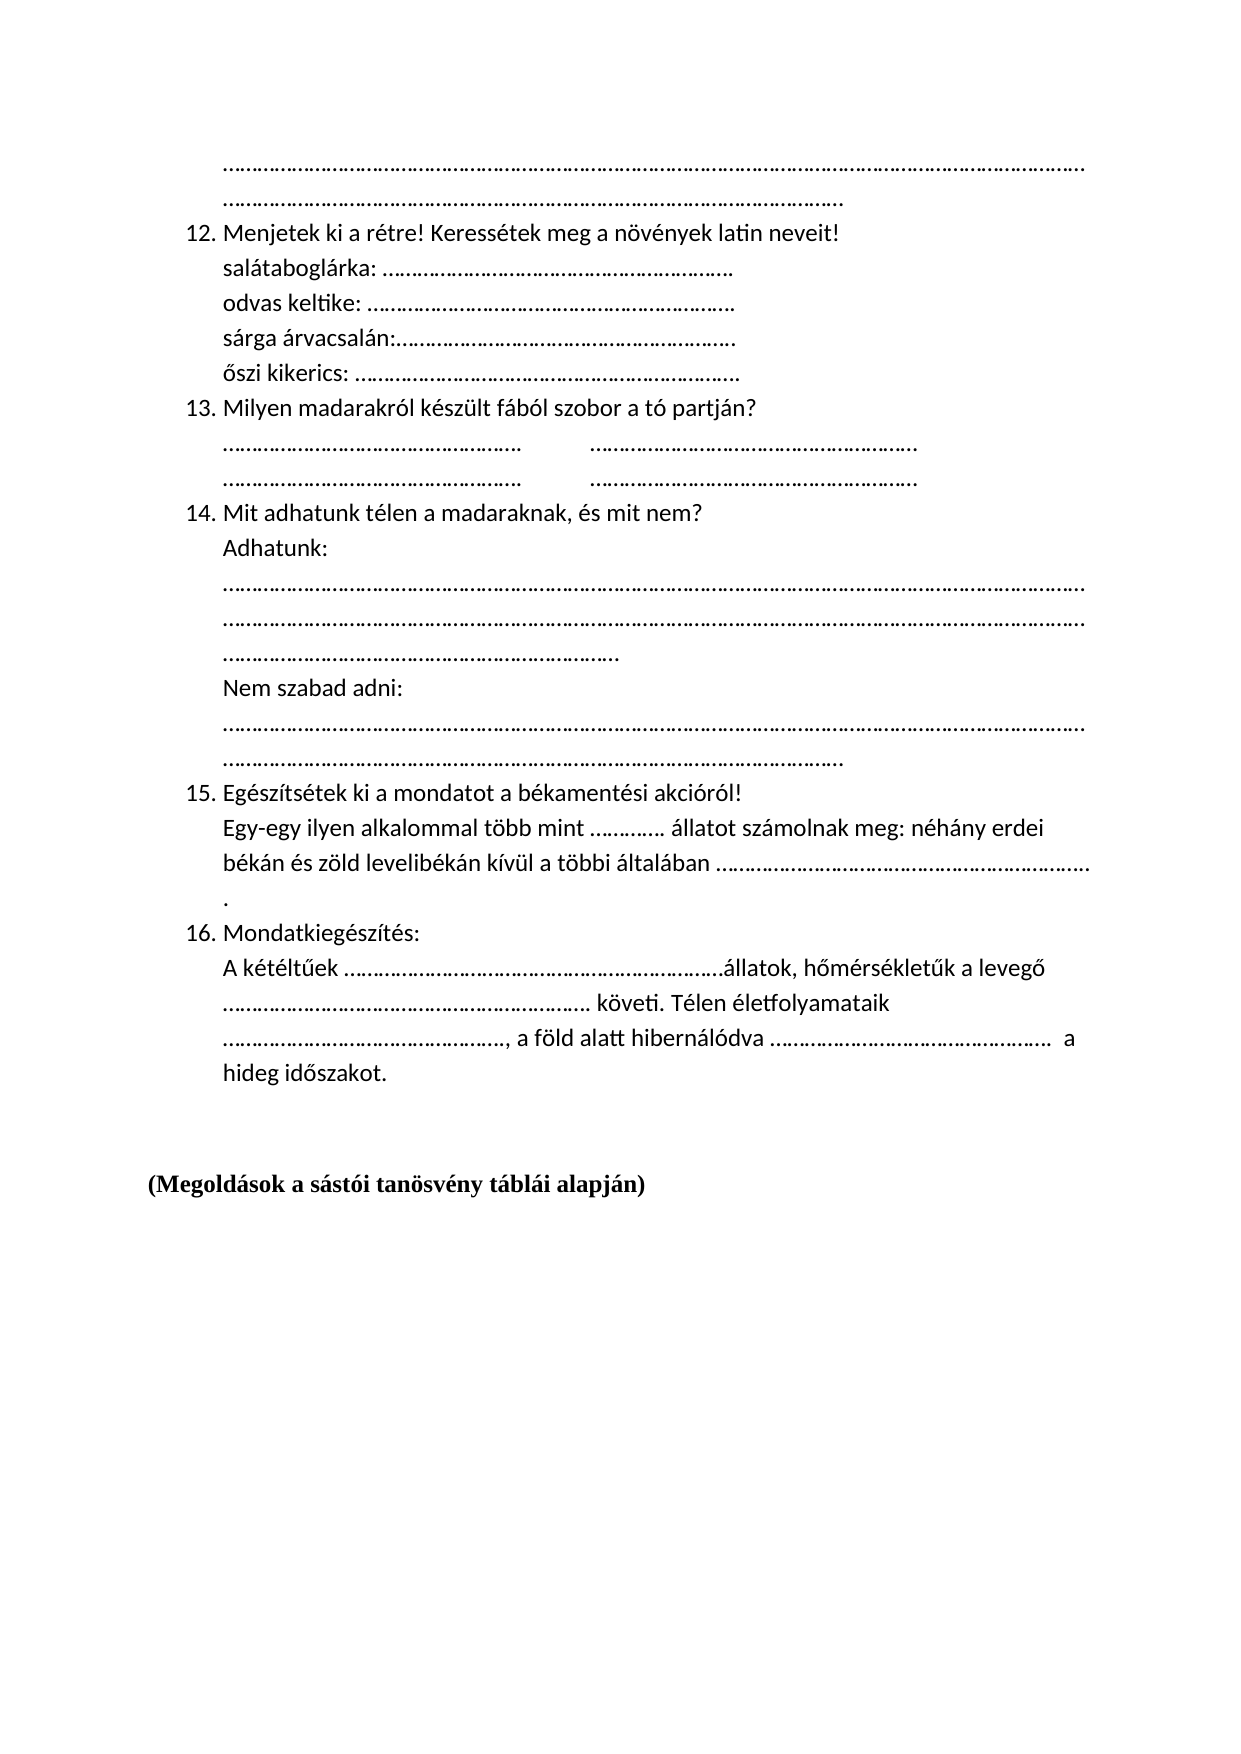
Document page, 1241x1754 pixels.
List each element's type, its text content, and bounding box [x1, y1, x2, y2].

list A kétéltűek …………………………………………………………állatok, hőmérsékletűk a levegő ………………………………………………………. követi. Télen életfolyamataik …………………………………………., a föld alatt hibernálódva …………………………………………. a hideg időszakot. [223, 953, 1093, 1088]
list salátaboglárka: ……………………………………………………. [223, 253, 1093, 283]
list Mondatkiegészítés: [185, 918, 1093, 948]
list Adhatunk:……………………………………………………………………………………………………………………………………………………………………………………………………………………………………………………………………………………………………………………………………… [223, 533, 1093, 668]
list …………………………………………………………………………………………………………………………………………………………………………………………………………………………………… [223, 148, 1093, 213]
list ……………………………………………. ………………………………………………… [223, 428, 1093, 458]
list Mit adhatunk télen a madaraknak, és mit nem? [185, 498, 1093, 528]
list Menjetek ki a rétre! Keressétek meg a növények latin neveit! [185, 218, 1093, 248]
list odvas keltike: ………………………………………………………. [223, 288, 1093, 318]
list Milyen madarakról készült fából szobor a tó partján? [185, 393, 1093, 423]
list ……………………………………………. ………………………………………………… [223, 463, 1093, 493]
list Egy-egy ilyen alkalommal több mint …………. állatot számolnak meg: néhány erdei békán és zöld levelibékán kívül a többi általában ……………………………………………………….. . [223, 813, 1093, 913]
list Egészítsétek ki a mondatot a békamentési akcióról! [185, 778, 1093, 808]
list őszi kikerics: …………………………………………………………. [223, 358, 1093, 388]
text (Megoldások a sástói tanösvény táblái alapján) [148, 1169, 1093, 1198]
list sárga árvacsalán:………………………………………………….. [223, 323, 1093, 353]
list Nem szabad adni: …………………………………………………………………………………………………………………………………………………………………………………………………………………………………… [223, 673, 1093, 773]
